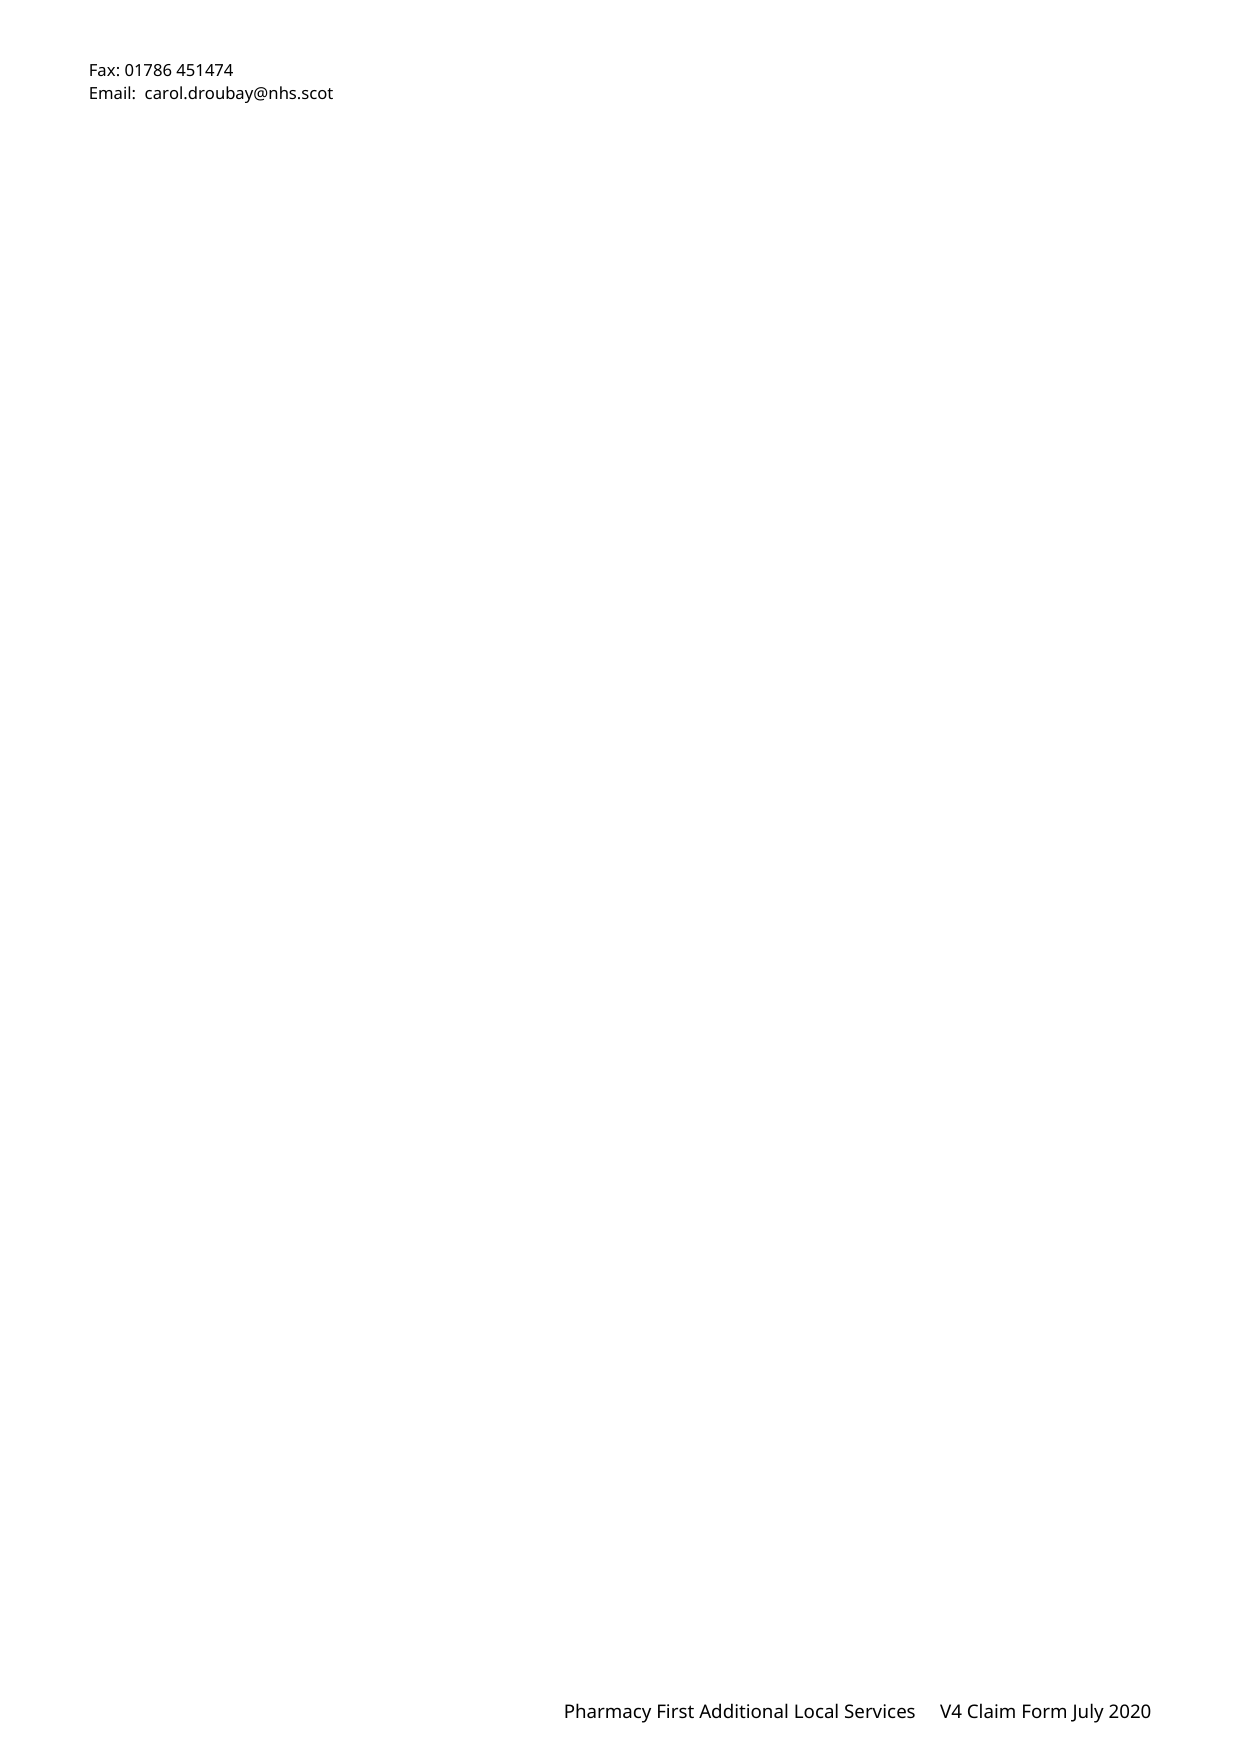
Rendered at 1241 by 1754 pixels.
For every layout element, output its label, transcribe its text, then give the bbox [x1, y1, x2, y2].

text Email: carol.droubay@nhs.scot [89, 82, 1152, 104]
text Fax: 01786 451474 [89, 59, 1152, 82]
